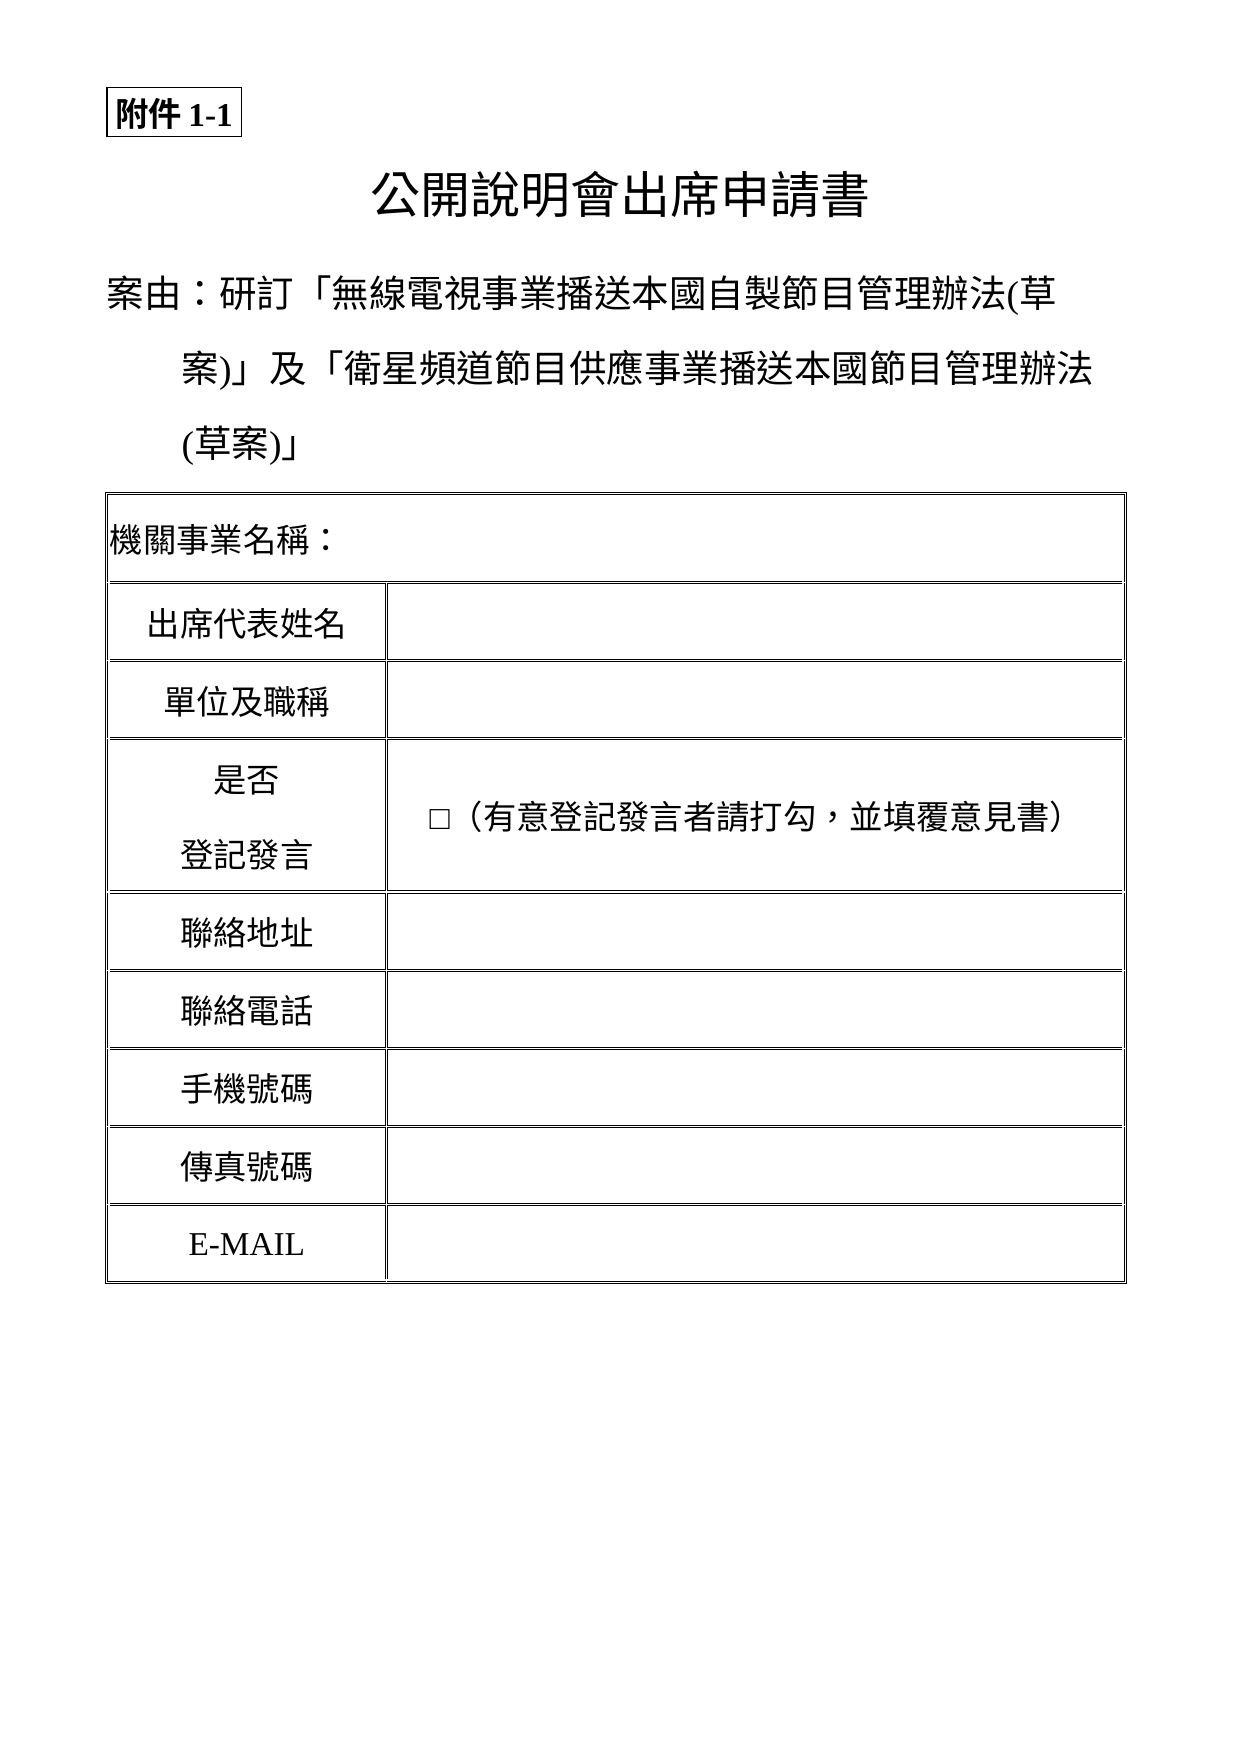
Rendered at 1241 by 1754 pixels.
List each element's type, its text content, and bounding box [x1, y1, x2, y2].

table_cell □（有意登記發言者請打勾，並填覆意見書） [387, 737, 1125, 890]
table_cell 是否 登記發言 [106, 737, 387, 890]
table_cell [388, 1047, 1124, 1125]
table_cell [387, 890, 1125, 968]
table_cell [388, 969, 1124, 1047]
table_cell 單位及職稱 [106, 659, 387, 737]
table_cell 聯絡地址 [106, 890, 387, 968]
table_cell [388, 1125, 1124, 1203]
table_cell [387, 1203, 1125, 1281]
table_cell [387, 659, 1125, 737]
table_cell 出席代表姓名 [106, 581, 387, 659]
text 公開說明會出席申請書 [106, 154, 1134, 229]
text 案由：研訂「無線電視事業播送本國自製節目管理辦法(草案)」及「衛星頻道節目供應事業播送本國節目管理辦法(草案)」 [106, 254, 1134, 479]
table_header 機關事業名稱： [108, 495, 1124, 581]
table_cell 手機號碼 [108, 1047, 385, 1125]
table_cell E-MAIL [106, 1203, 387, 1281]
text 附件1-1 [106, 75, 1134, 150]
table_cell 傳真號碼 [108, 1125, 385, 1203]
table_cell [387, 581, 1125, 659]
table_cell 聯絡電話 [108, 969, 385, 1047]
